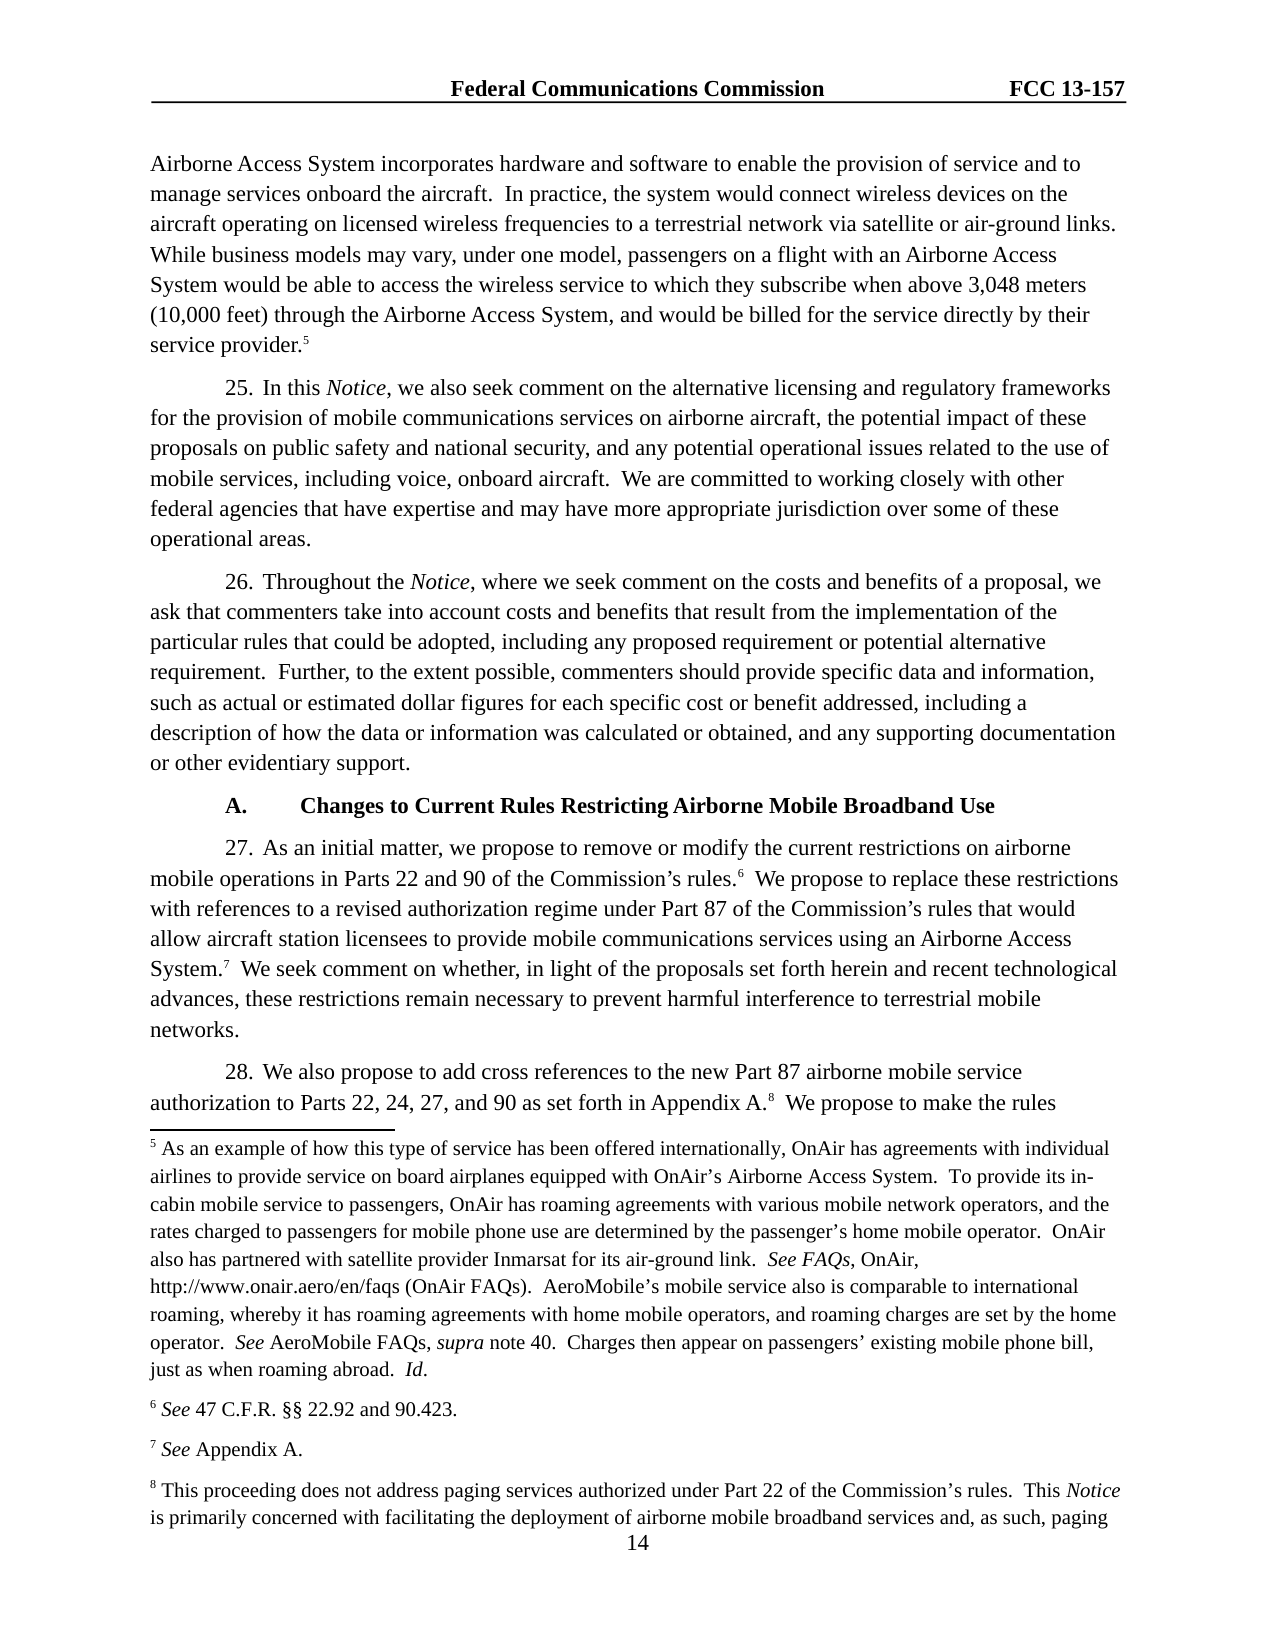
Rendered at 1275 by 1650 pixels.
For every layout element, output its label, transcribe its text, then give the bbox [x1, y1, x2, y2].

text We also propose to add cross references to the new Part 87 airborne mobile service authorization to Parts 22, 24, 27, and 90 as set forth in Appendix A. We propose to make the rules governing airborne mobile service consistent across all commercial mobile spectrum bands, thereby reducing confusion, improving administrative efficiency, and promoting Airborne Access System measures that will permit the provision of mobile communications services on aircraft across all commercial mobile spectrum bands. We seek comment on these proposals. Parties that oppose the removal of the extant bans or the harmonization of airborne mobile access rules should provide detailed technical and legal analyses to support their positions. [150, 1058, 1125, 1115]
text In this Notice, we also seek comment on the alternative licensing and regulatory frameworks for the provision of mobile communications services on airborne aircraft, the potential impact of these proposals on public safety and national security, and any potential operational issues related to the use of mobile services, including voice, onboard aircraft. We are committed to working closely with other federal agencies that have expertise and may have more appropriate jurisdiction over some of these operational areas. [150, 374, 1125, 551]
text The proposals in this Notice would also require airlines to install Airborne Access Systems if they choose to provide mobile communications services on airborne aircraft. As described below, the Airborne Access System incorporates hardware and software to enable the provision of service and to manage services onboard the aircraft. In practice, the system would connect wireless devices on the aircraft operating on licensed wireless frequencies to a terrestrial network via satellite or air-ground links. While business models may vary, under one model, passengers on a flight with an Airborne Access System would be able to access the wireless service to which they subscribe when above 3,048 meters (10,000 feet) through the Airborne Access System, and would be billed for the service directly by their service provider. [150, 150, 1125, 358]
text As an initial matter, we propose to remove or modify the current restrictions on airborne mobile operations in Parts 22 and 90 of the Commission’s rules. We propose to replace these restrictions with references to a revised authorization regime under Part 87 of the Commission’s rules that would allow aircraft station licensees to provide mobile communications services using an Airborne Access System. We seek comment on whether, in light of the proposals set forth herein and recent technological advances, these restrictions remain necessary to prevent harmful interference to terrestrial mobile networks. [150, 834, 1125, 1042]
text Throughout the Notice, where we seek comment on the costs and benefits of a proposal, we ask that commenters take into account costs and benefits that result from the implementation of the particular rules that could be adopted, including any proposed requirement or potential alternative requirement. Further, to the extent possible, commenters should provide specific data and information, such as actual or estimated dollar figures for each specific cost or benefit addressed, including a description of how the data or information was calculated or obtained, and any supporting documentation or other evidentiary support. [150, 568, 1125, 775]
subtitle Changes to Current Rules Restricting Airborne Mobile Broadband Use [225, 792, 1125, 818]
